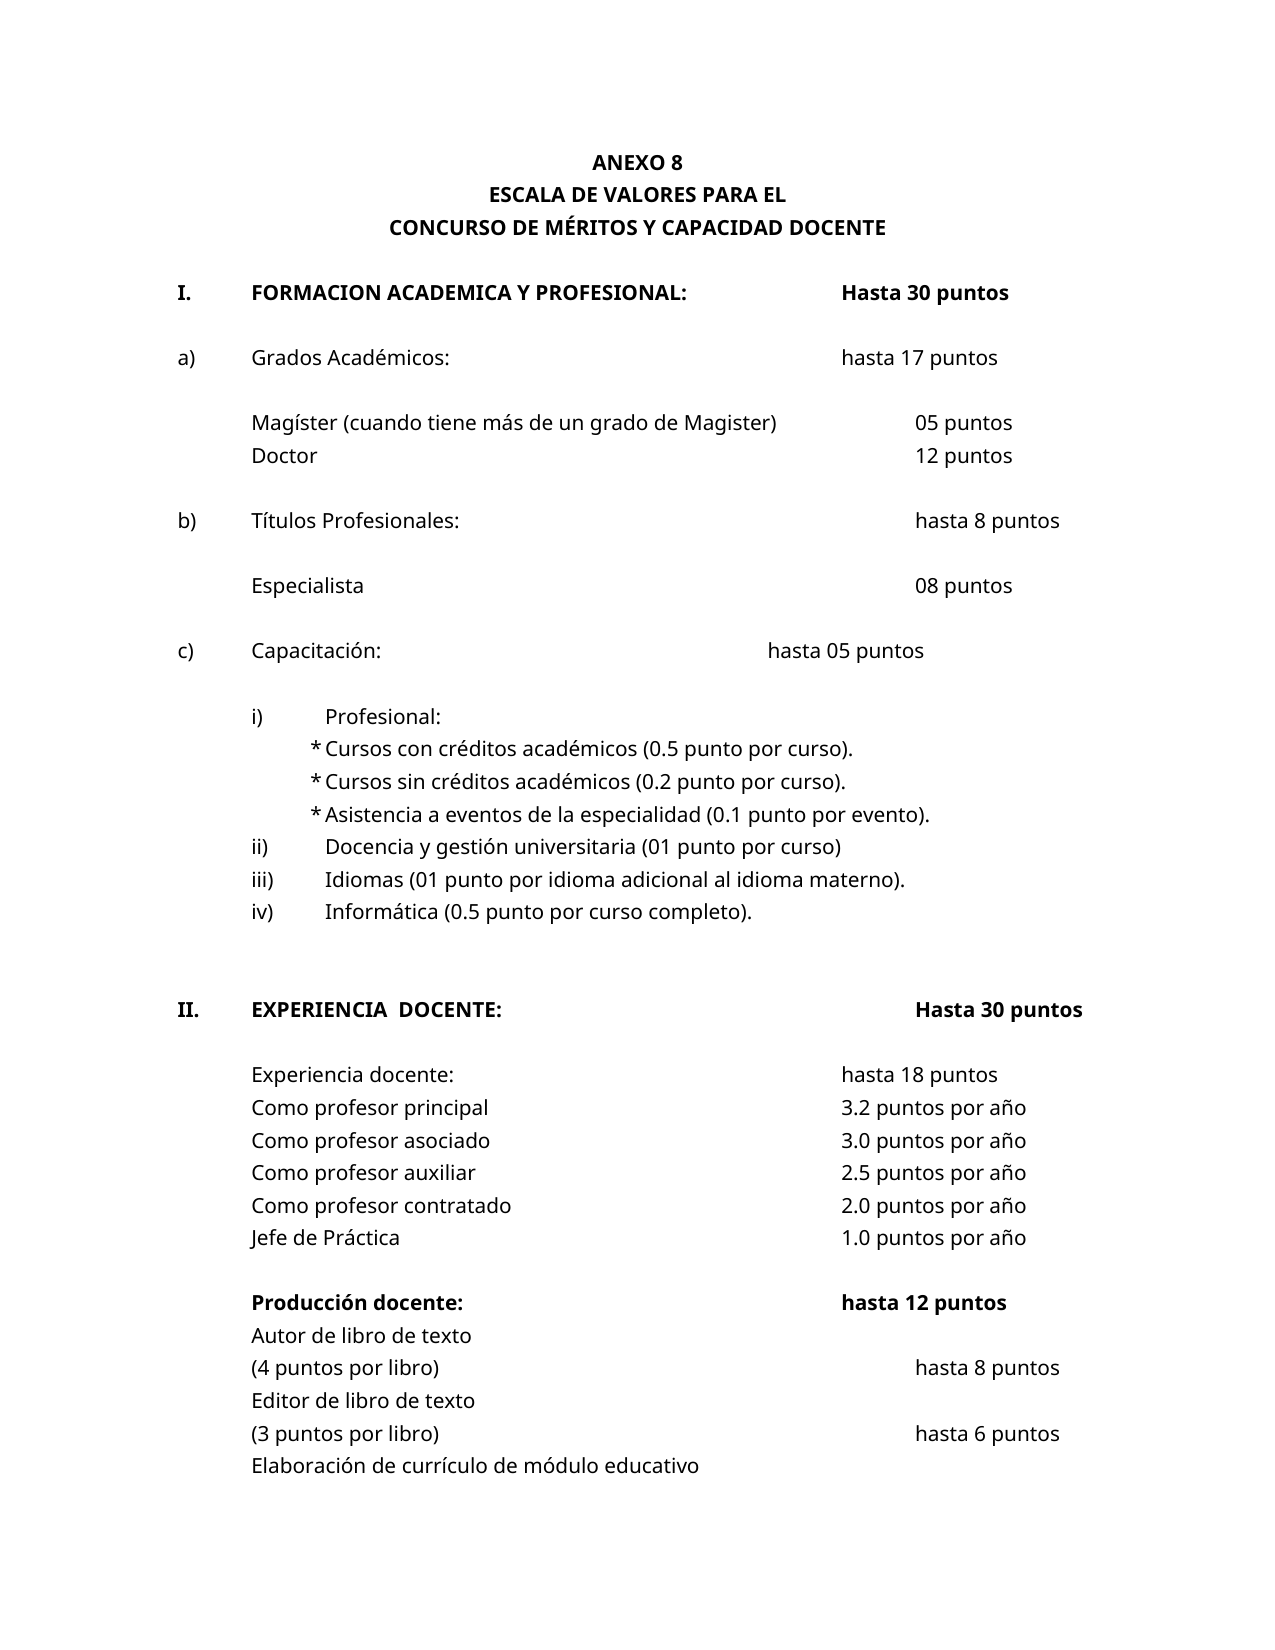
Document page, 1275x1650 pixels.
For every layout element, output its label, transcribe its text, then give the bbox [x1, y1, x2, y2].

text CONCURSO DE MÉRITOS Y CAPACIDAD DOCENTE [177, 213, 1098, 241]
text ii) Docencia y gestión universitaria (01 punto por curso) [251, 832, 1098, 861]
text i) Profesional: [251, 702, 1098, 730]
text Magíster (cuando tiene más de un grado de Magister) 05 puntos [177, 408, 1098, 437]
text II. EXPERIENCIA DOCENTE: Hasta 30 puntos [177, 995, 1098, 1024]
text Elaboración de currículo de módulo educativo [177, 1451, 1098, 1480]
text * Cursos con créditos académicos (0.5 punto por curso). [251, 734, 1098, 763]
text Autor de libro de texto [177, 1321, 1098, 1349]
text ANEXO 8 [177, 148, 1098, 176]
text Como profesor contratado 2.0 puntos por año [177, 1191, 1098, 1219]
text Doctor 12 puntos [177, 441, 1098, 469]
text Como profesor auxiliar 2.5 puntos por año [177, 1158, 1098, 1187]
text iii) Idiomas (01 punto por idioma adicional al idioma materno). [251, 865, 1098, 893]
text Jefe de Práctica 1.0 puntos por año [177, 1223, 1098, 1252]
text c) Capacitación: hasta 05 puntos [177, 637, 1098, 665]
text Como profesor asociado 3.0 puntos por año [177, 1126, 1098, 1154]
text Especialista 08 puntos [177, 571, 1098, 600]
text iv) Informática (0.5 punto por curso completo). [251, 897, 1098, 926]
text (4 puntos por libro) hasta 8 puntos [177, 1353, 1098, 1382]
text I. FORMACION ACADEMICA Y PROFESIONAL: Hasta 30 puntos [177, 278, 1098, 306]
text Experiencia docente: hasta 18 puntos [177, 1061, 1098, 1089]
text (3 puntos por libro) hasta 6 puntos [177, 1419, 1098, 1447]
text Producción docente: hasta 12 puntos [177, 1288, 1098, 1317]
text ESCALA DE VALORES PARA EL [177, 180, 1098, 209]
text Editor de libro de texto [177, 1386, 1098, 1414]
text a) Grados Académicos: hasta 17 puntos [177, 343, 1098, 372]
text * Asistencia a eventos de la especialidad (0.1 punto por evento). [251, 800, 1098, 828]
text Como profesor principal 3.2 puntos por año [177, 1093, 1098, 1122]
text b) Títulos Profesionales: hasta 8 puntos [177, 506, 1098, 535]
text * Cursos sin créditos académicos (0.2 punto por curso). [251, 767, 1098, 796]
